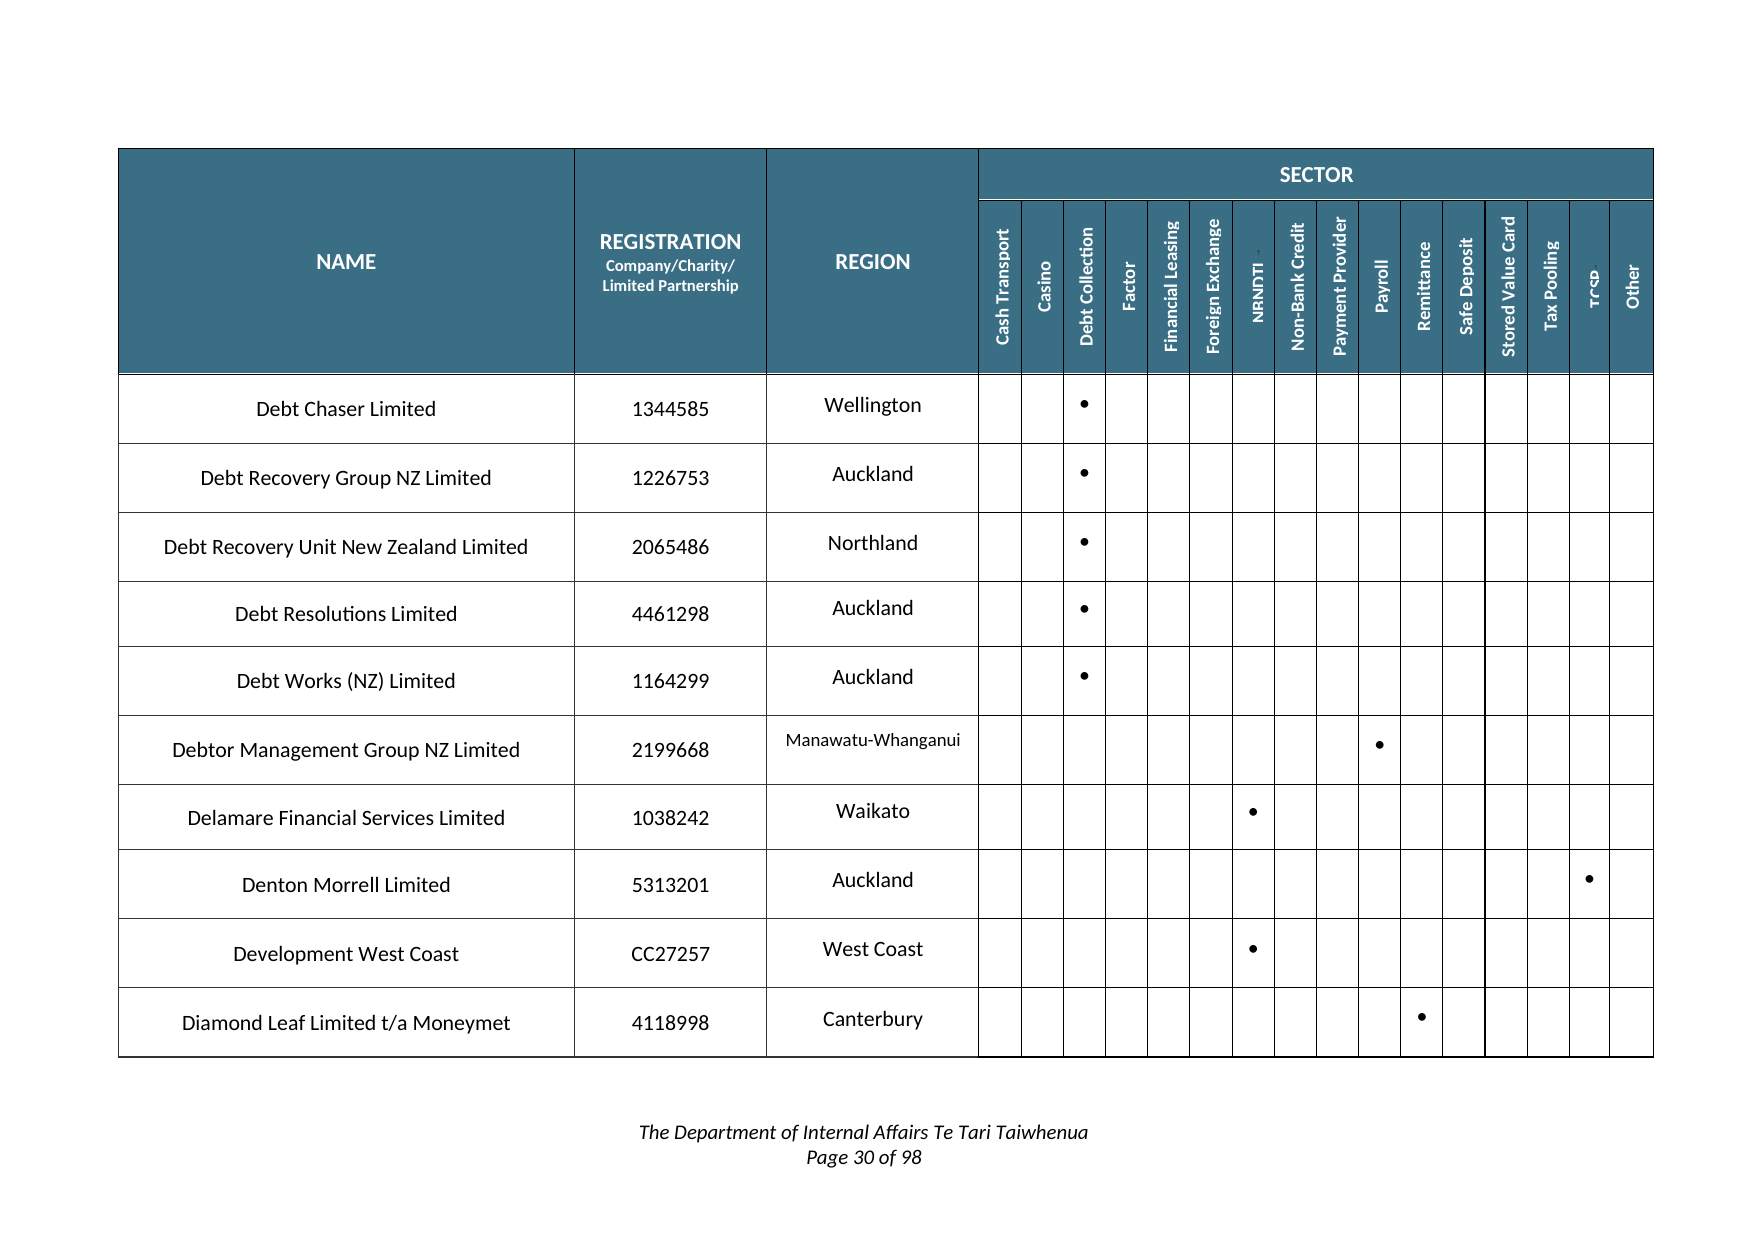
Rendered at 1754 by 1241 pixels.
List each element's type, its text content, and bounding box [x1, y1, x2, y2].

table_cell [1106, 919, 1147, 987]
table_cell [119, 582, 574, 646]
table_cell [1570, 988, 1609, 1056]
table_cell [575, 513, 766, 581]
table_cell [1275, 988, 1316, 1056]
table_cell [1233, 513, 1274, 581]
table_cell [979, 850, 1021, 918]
table_cell Remittance [1401, 201, 1442, 373]
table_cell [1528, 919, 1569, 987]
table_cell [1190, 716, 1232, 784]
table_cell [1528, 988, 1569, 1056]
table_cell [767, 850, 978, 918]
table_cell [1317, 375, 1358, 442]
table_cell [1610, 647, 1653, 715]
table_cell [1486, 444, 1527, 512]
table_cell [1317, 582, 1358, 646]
table_cell Safe Deposit [1443, 201, 1484, 373]
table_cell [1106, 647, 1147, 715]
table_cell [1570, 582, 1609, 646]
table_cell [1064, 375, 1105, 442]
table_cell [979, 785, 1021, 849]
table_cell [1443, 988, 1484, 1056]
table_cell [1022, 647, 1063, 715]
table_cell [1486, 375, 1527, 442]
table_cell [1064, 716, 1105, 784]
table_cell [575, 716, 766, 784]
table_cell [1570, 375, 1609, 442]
table_cell TCSP1F1F [1570, 201, 1609, 373]
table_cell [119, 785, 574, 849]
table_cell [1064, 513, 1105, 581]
table_cell Foreign Exchange [1190, 201, 1232, 373]
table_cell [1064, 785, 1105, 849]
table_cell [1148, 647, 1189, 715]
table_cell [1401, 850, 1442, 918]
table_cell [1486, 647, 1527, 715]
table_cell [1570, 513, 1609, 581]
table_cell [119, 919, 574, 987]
table_header REGION [767, 149, 978, 373]
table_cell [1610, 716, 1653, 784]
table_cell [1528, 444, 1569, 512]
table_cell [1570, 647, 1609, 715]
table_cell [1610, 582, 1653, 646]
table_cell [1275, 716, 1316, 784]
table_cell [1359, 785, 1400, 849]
table_cell Non-Bank Credit Card [1275, 201, 1316, 373]
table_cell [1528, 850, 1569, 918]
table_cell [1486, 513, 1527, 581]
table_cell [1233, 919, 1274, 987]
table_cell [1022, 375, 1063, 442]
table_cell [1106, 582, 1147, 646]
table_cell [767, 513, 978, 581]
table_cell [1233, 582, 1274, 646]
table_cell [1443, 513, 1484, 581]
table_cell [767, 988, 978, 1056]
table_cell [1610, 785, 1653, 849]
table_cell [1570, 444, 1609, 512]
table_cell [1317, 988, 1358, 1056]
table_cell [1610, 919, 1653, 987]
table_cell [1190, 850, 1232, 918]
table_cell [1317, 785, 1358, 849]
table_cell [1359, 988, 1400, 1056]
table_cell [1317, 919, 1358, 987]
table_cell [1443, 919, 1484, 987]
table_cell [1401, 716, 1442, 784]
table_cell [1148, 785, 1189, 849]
table_cell Payment Provider [1317, 201, 1358, 373]
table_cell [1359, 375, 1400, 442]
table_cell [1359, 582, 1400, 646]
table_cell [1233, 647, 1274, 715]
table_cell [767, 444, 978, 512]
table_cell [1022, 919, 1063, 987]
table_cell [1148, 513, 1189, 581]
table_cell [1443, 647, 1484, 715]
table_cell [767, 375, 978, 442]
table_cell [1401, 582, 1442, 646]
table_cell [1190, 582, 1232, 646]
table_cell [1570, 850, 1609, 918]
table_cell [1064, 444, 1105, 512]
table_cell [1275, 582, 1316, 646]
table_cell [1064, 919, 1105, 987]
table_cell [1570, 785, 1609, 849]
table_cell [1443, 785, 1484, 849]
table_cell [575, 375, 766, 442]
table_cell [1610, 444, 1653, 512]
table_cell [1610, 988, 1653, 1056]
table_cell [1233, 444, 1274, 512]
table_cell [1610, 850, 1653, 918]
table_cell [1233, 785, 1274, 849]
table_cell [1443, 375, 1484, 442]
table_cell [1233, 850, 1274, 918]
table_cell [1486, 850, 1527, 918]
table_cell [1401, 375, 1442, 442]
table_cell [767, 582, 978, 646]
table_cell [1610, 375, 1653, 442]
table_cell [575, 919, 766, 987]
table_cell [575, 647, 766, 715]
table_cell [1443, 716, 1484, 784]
table_header REGISTRATION Company/Charity/ Limited Partnership [575, 149, 766, 373]
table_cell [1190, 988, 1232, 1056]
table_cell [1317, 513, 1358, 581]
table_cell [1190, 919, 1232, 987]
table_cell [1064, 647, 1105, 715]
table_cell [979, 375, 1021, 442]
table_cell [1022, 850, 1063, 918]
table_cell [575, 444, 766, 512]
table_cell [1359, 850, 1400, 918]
table_header SECTOR [979, 149, 1653, 199]
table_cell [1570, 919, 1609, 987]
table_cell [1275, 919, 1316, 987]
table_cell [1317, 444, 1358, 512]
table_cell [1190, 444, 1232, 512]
table_cell NBNDTL 0F0F [1233, 201, 1274, 373]
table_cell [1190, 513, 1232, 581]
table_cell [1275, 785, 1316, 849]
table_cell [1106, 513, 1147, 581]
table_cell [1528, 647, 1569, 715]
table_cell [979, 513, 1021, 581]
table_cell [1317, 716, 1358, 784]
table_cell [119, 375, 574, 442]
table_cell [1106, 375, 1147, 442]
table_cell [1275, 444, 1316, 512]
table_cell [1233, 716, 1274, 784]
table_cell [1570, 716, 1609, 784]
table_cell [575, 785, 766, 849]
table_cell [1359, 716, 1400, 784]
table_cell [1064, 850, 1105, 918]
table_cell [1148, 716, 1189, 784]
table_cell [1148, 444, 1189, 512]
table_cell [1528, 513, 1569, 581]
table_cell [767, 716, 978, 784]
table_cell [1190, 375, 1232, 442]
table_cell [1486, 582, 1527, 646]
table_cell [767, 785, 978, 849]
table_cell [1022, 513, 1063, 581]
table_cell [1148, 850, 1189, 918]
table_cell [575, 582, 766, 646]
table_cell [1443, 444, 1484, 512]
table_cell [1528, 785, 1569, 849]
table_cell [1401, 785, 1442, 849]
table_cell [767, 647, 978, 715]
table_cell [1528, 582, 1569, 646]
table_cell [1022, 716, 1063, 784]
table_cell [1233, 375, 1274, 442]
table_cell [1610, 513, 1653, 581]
table_cell Cash Transport [979, 201, 1021, 373]
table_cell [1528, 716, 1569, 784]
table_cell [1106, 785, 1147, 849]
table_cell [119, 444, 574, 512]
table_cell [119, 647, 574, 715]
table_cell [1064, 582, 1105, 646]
table_cell Factor [1106, 201, 1147, 373]
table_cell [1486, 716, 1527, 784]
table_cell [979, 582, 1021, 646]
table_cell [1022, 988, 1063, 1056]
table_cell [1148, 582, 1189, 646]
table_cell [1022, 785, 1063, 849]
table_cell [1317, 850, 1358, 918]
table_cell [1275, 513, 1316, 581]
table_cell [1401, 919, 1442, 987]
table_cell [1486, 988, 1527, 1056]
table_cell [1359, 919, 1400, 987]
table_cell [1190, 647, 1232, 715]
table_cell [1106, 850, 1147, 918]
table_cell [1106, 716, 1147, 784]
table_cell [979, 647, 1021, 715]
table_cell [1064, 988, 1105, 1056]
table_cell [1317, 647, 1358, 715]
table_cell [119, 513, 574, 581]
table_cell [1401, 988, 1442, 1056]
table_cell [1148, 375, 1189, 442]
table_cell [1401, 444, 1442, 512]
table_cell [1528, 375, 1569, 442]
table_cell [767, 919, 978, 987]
table_cell Tax Pooling [1528, 201, 1569, 373]
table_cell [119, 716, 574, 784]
table_cell Casino [1022, 201, 1063, 373]
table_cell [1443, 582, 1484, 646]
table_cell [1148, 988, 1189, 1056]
table_cell Payroll [1359, 201, 1400, 373]
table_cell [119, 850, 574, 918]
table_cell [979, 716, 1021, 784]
table_cell Debt Collection [1064, 201, 1105, 373]
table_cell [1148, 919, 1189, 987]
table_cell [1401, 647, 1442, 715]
table_cell Other [1610, 201, 1653, 373]
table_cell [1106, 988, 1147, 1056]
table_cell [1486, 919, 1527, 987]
table_cell Stored Value Card [1486, 201, 1527, 373]
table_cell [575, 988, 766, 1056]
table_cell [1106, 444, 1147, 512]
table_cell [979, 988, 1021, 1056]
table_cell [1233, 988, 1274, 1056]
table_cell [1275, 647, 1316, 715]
table_cell Financial Leasing [1148, 201, 1189, 373]
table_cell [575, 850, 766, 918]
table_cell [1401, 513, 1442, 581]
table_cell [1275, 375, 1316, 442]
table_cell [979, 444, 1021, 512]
table_header NAME [119, 149, 574, 373]
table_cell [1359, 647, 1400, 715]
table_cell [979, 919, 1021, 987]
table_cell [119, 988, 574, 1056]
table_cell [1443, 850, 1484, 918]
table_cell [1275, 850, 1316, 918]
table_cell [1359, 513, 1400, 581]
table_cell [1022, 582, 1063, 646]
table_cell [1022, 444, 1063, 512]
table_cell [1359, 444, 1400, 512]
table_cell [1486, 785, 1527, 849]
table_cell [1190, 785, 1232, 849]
